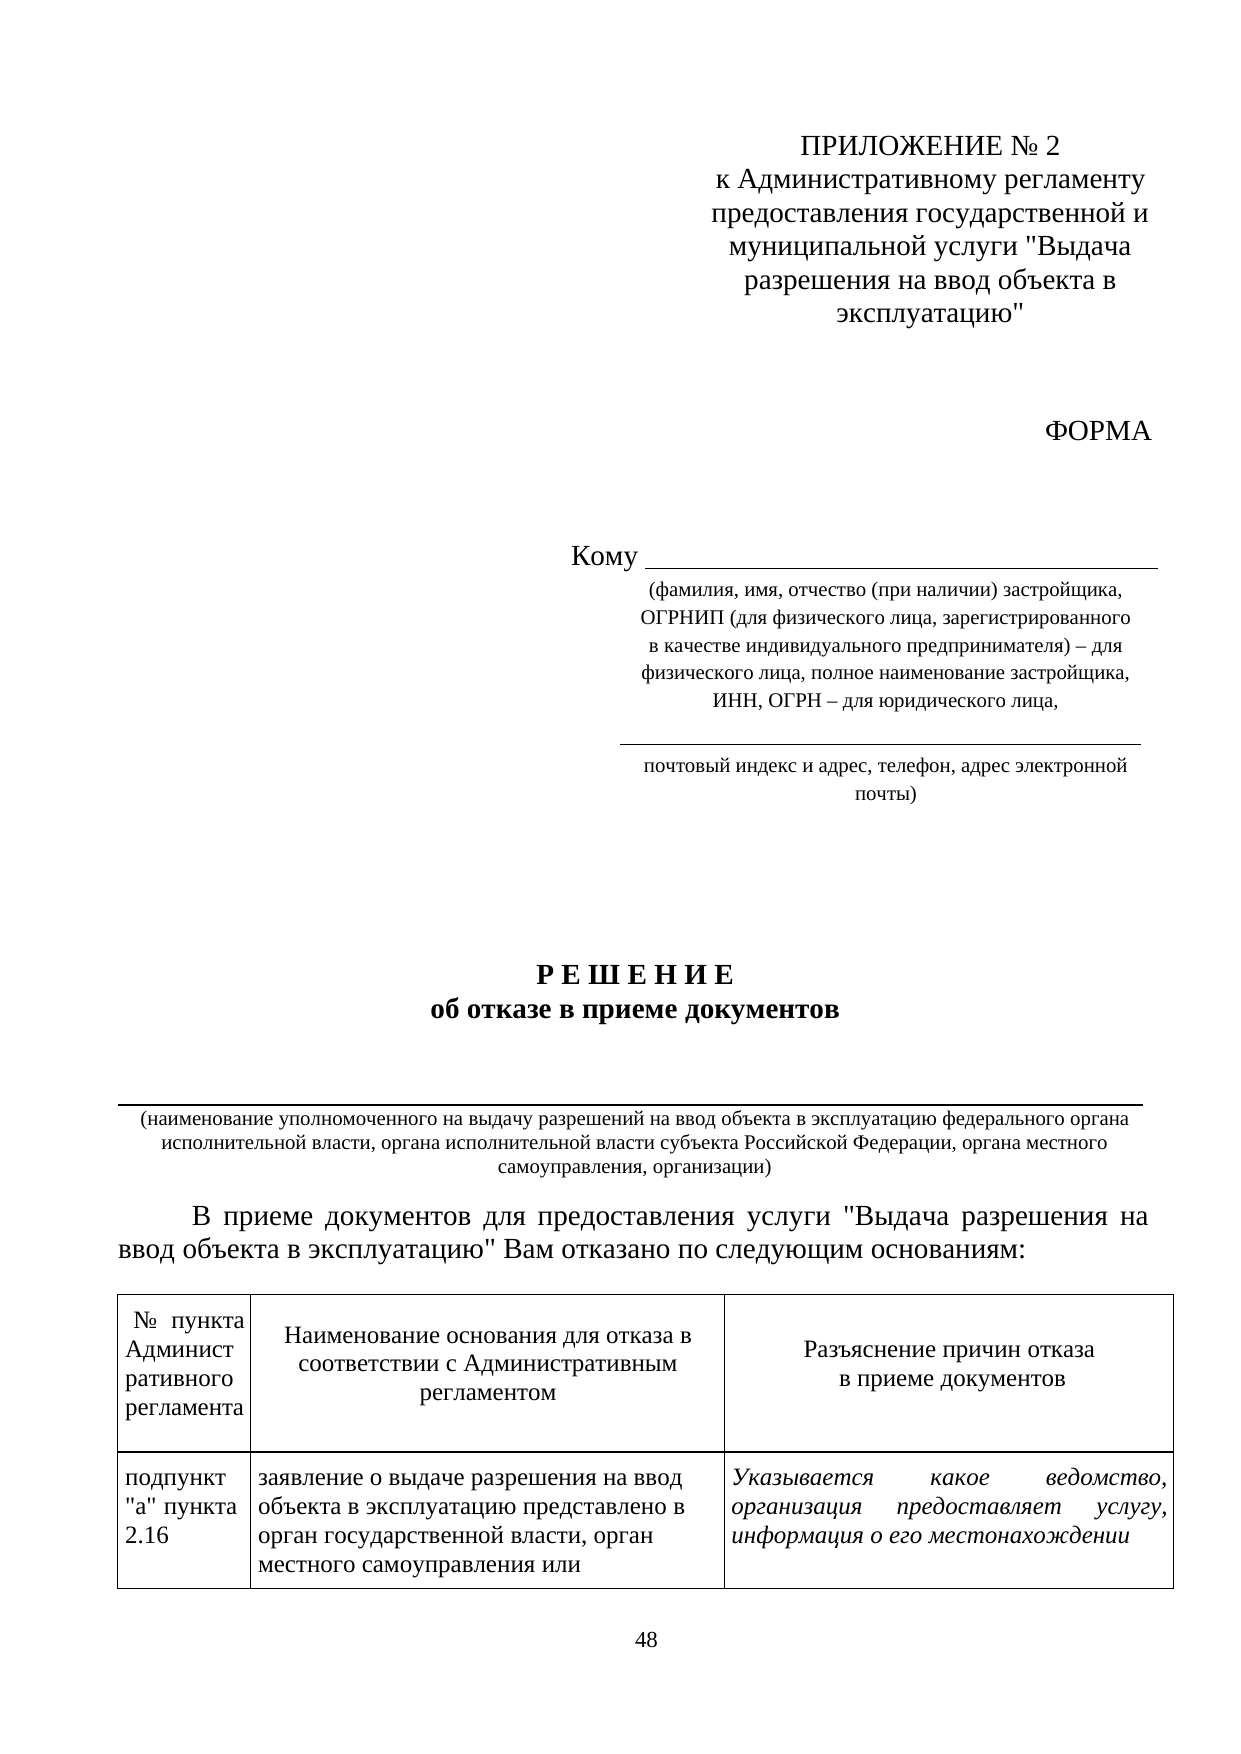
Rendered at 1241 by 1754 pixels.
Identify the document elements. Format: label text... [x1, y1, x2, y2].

text (наименование уполномоченного на выдачу разрешений на ввод объекта в эксплуатацию федерального органа исполнительной власти, органа исполнительной власти субъекта Российской Федерации, органа местного самоуправления, организации) [122, 1100, 1147, 1178]
text почтовый индекс и адрес, телефон, адрес электронной почты) [644, 744, 1129, 805]
text В приеме документов для предоставления услуги "Выдача разрешения на ввод объекта в эксплуатацию" Вам отказано по следующим основаниям: [118, 1198, 1152, 1265]
table_cell заявление о выдаче разрешения на ввод объекта в эксплуатацию представлено в орган государственной власти, орган местного самоуправления или [251, 1453, 724, 1588]
text ПРИЛОЖЕНИЕ № 2 [713, 128, 1147, 161]
text ФОРМА [106, 413, 1152, 446]
table_header № пункта Админист ративного регламента [118, 1295, 250, 1451]
text об отказе в приеме документов [123, 991, 1147, 1024]
table_cell Указывается какое ведомство, организация предоставляет услугу, информация о его местонахождении [725, 1453, 1173, 1588]
text к Административному регламенту предоставления государственной и муниципальной услуги "Выдача разрешения на ввод объекта в эксплуатацию" [711, 161, 1149, 329]
text (фамилия, имя, отчество (при наличии) застройщика, ОГРНИП (для физического лица, зарегистрированного в качестве индивидуального предпринимателя) – для физического лица, полное наименование застройщика, ИНН, ОГРН – для юридического лица, [633, 577, 1138, 712]
text Кому [571, 538, 1186, 572]
table_cell подпункт "а" пункта 2.16 [118, 1453, 250, 1588]
table_header Разъяснение причин отказа в приеме документов [725, 1295, 1173, 1451]
subtitle Р Е Ш Е Н И Е [123, 957, 1147, 991]
table_header Наименование основания для отказа в соответствии с Административным регламентом [251, 1295, 724, 1451]
